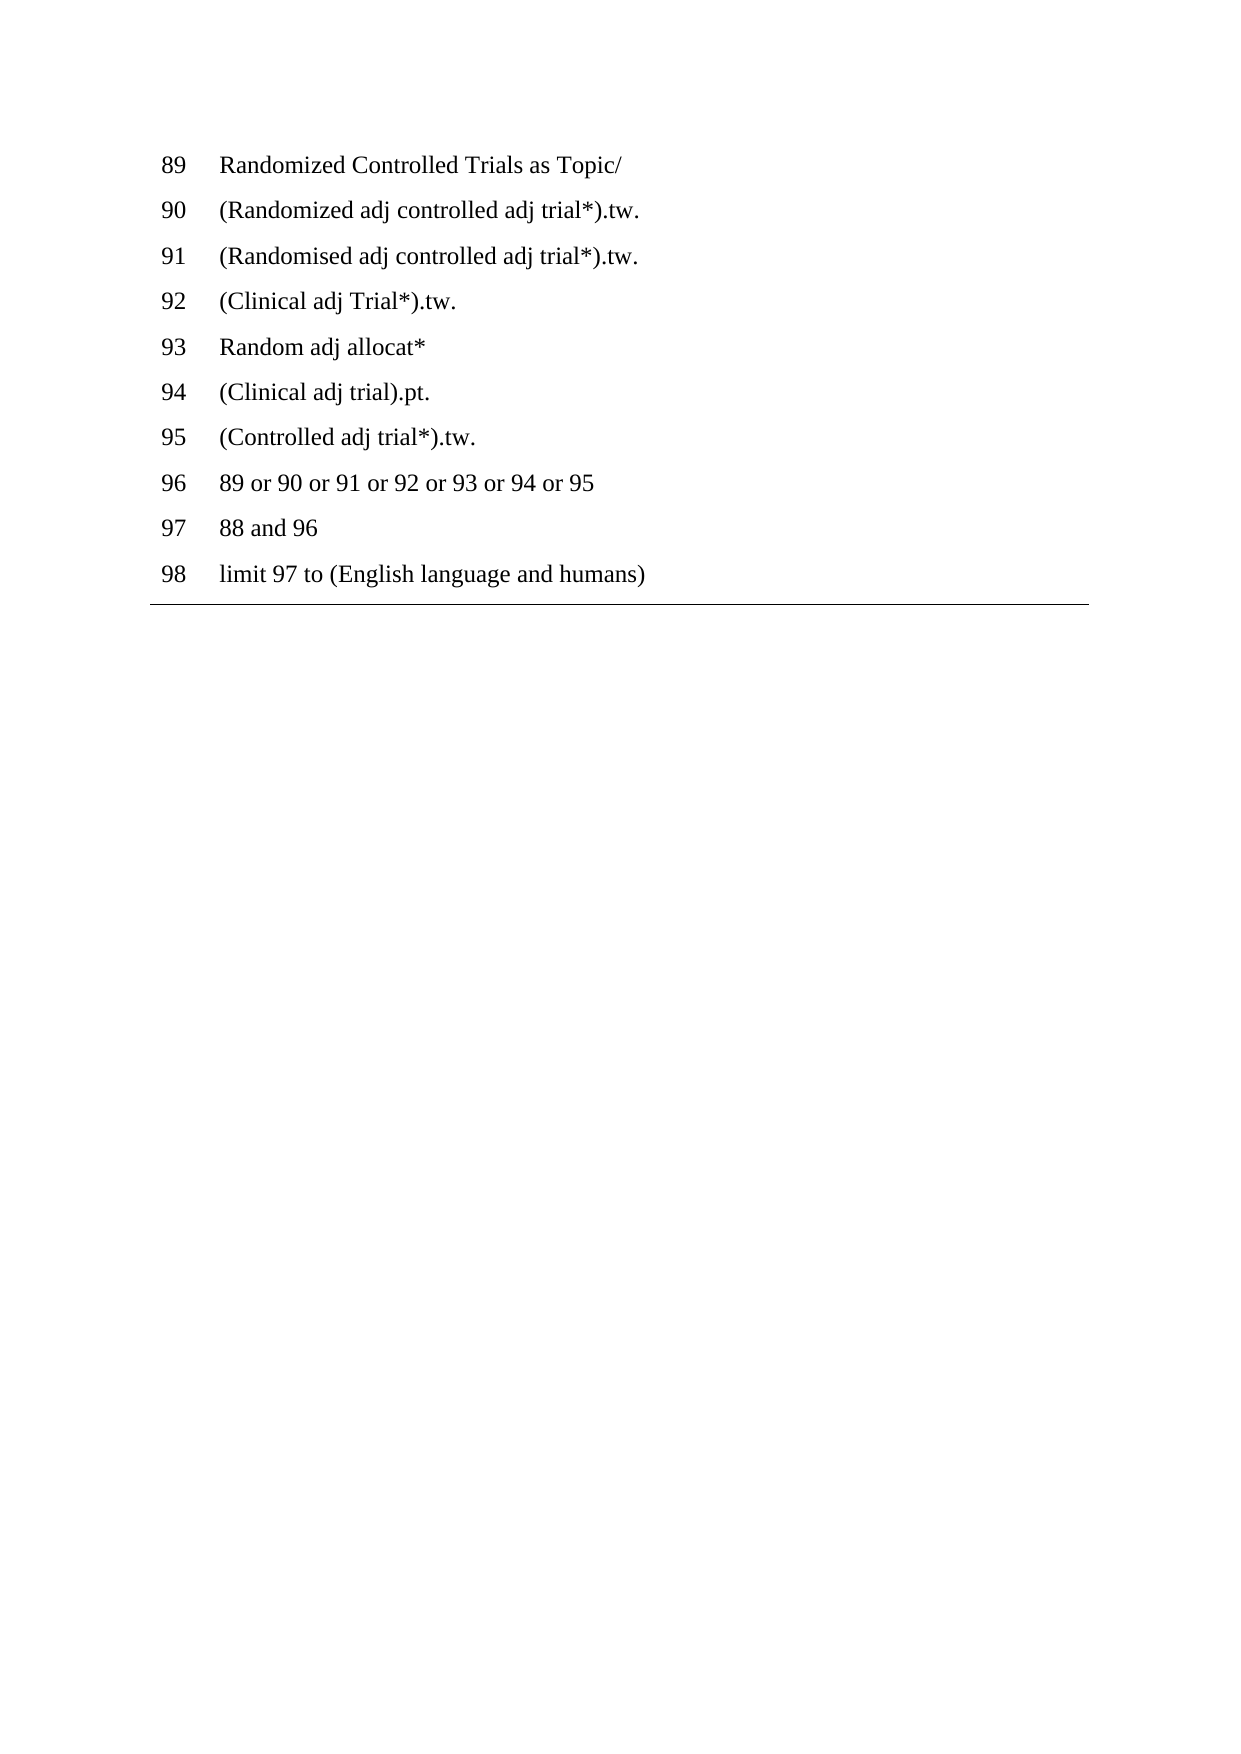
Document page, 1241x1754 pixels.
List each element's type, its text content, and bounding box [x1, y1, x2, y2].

table_cell (Clinical adj trial).pt. [208, 377, 1088, 422]
table_cell (Randomised adj controlled adj trial*).tw. [208, 241, 1088, 286]
table_cell 97 [150, 513, 208, 559]
table_cell Randomized Controlled Trials as Topic/ [208, 150, 1088, 195]
table_cell 90 [150, 195, 208, 241]
table_cell (Clinical adj Trial*).tw. [208, 286, 1088, 332]
table_cell 88 and 96 [208, 513, 1088, 559]
table_cell 93 [150, 332, 208, 377]
table_cell 95 [150, 423, 208, 468]
table_cell 96 [150, 468, 208, 513]
table_cell (Controlled adj trial*).tw. [208, 423, 1088, 468]
table_cell limit 97 to (English language and humans) [208, 559, 1088, 604]
table_cell Random adj allocat* [208, 332, 1088, 377]
table_cell 89 [150, 150, 208, 195]
table_cell 92 [150, 286, 208, 332]
table_cell 91 [150, 241, 208, 286]
table_cell 89 or 90 or 91 or 92 or 93 or 94 or 95 [208, 468, 1088, 513]
table_cell 98 [150, 559, 208, 604]
table_cell (Randomized adj controlled adj trial*).tw. [208, 195, 1088, 241]
table_cell 94 [150, 377, 208, 422]
